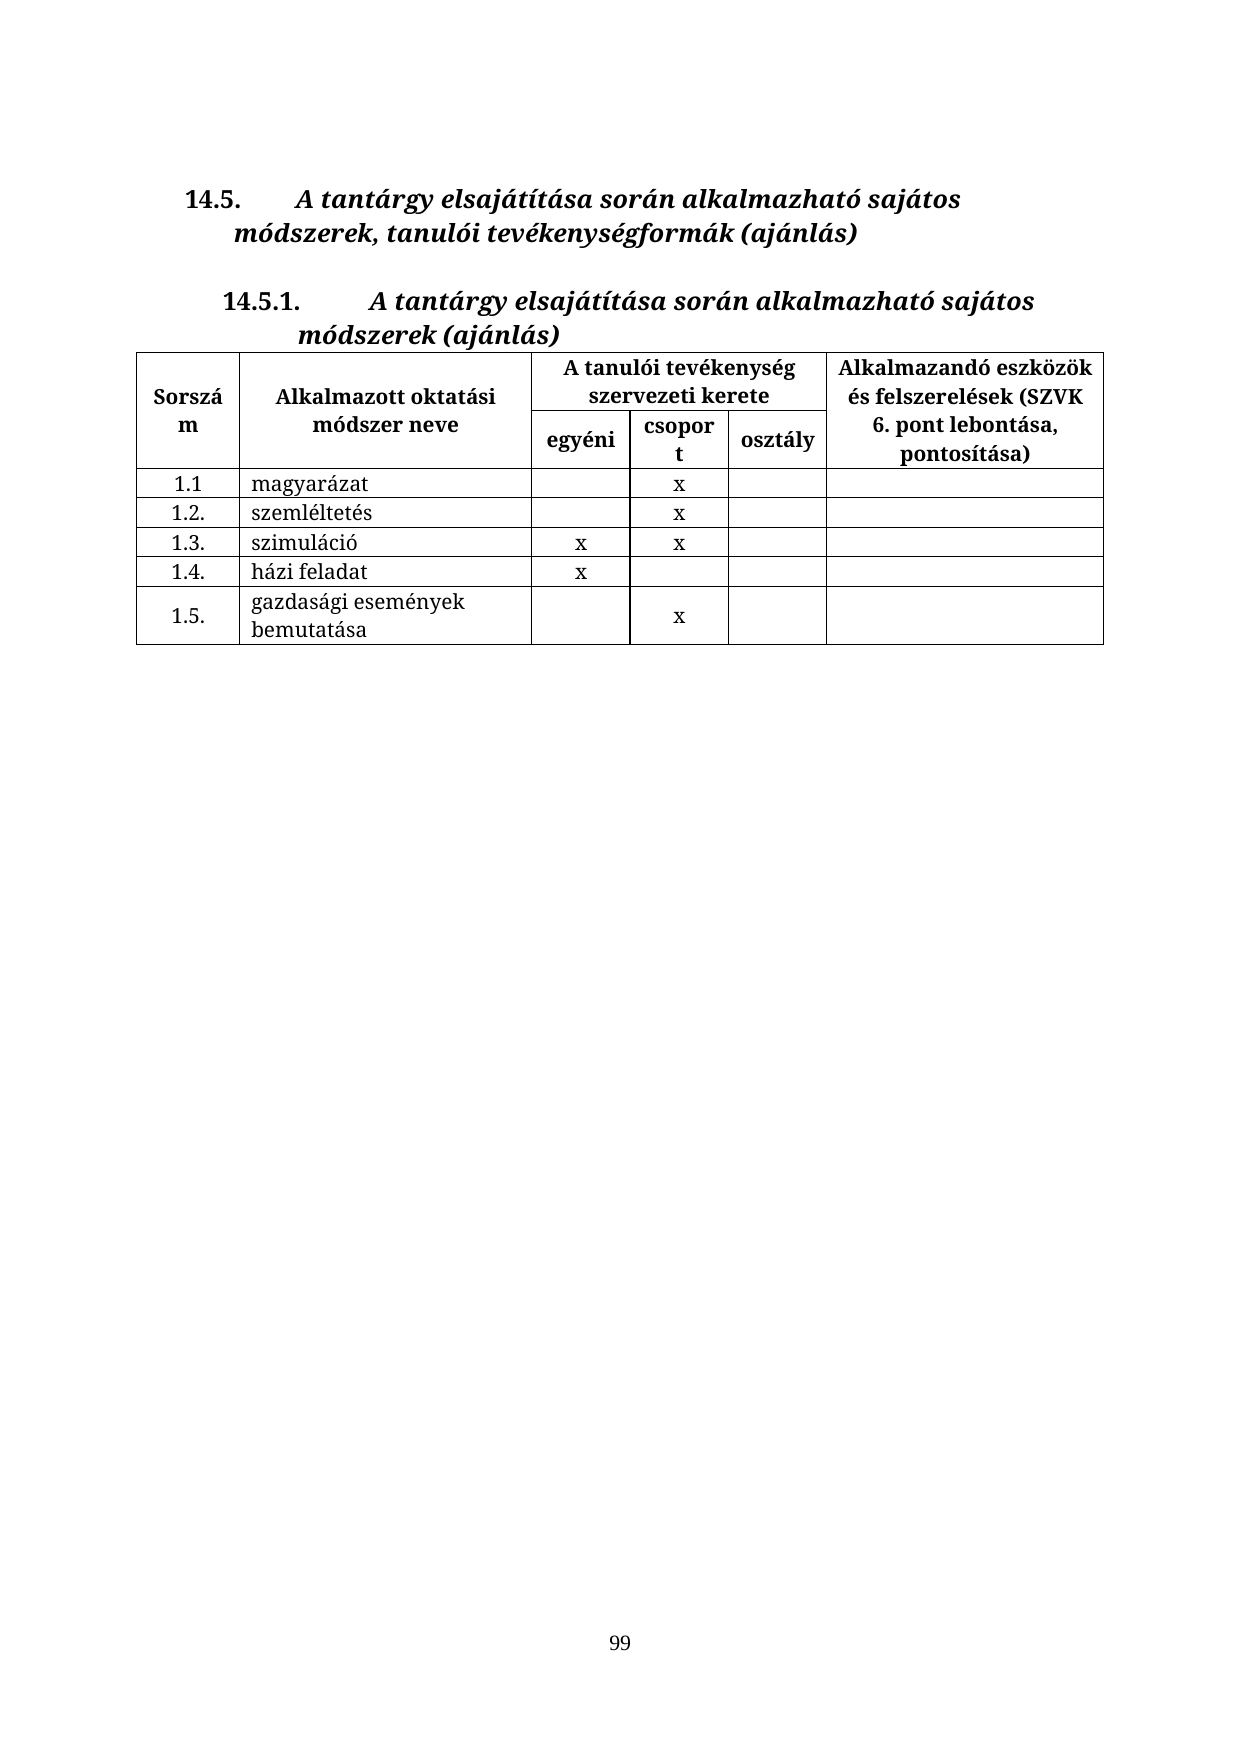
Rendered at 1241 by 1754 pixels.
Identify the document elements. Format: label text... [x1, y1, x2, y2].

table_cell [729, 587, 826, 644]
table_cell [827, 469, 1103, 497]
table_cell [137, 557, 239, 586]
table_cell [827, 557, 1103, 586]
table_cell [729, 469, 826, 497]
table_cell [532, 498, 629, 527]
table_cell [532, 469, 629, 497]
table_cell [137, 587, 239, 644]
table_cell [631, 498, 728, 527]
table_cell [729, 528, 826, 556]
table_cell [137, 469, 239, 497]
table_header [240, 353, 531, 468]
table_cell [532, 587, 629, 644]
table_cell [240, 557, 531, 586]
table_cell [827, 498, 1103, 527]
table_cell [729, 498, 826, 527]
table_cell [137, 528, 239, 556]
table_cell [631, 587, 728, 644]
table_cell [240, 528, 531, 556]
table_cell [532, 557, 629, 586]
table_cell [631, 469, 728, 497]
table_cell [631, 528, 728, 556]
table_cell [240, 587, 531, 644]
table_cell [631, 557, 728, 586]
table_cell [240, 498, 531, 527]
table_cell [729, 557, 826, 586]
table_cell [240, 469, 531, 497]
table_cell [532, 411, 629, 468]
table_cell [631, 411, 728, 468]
list A tantárgy elsajátítása során alkalmazható sajátos módszerek, tanulói tevékenységformák (ajánlás) [185, 182, 1093, 250]
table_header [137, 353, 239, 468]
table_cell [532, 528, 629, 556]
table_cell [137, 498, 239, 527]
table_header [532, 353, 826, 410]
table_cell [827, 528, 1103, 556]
list A tantárgy elsajátítása során alkalmazható sajátos módszerek (ajánlás) [223, 284, 1093, 352]
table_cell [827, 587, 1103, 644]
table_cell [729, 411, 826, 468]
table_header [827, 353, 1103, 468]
